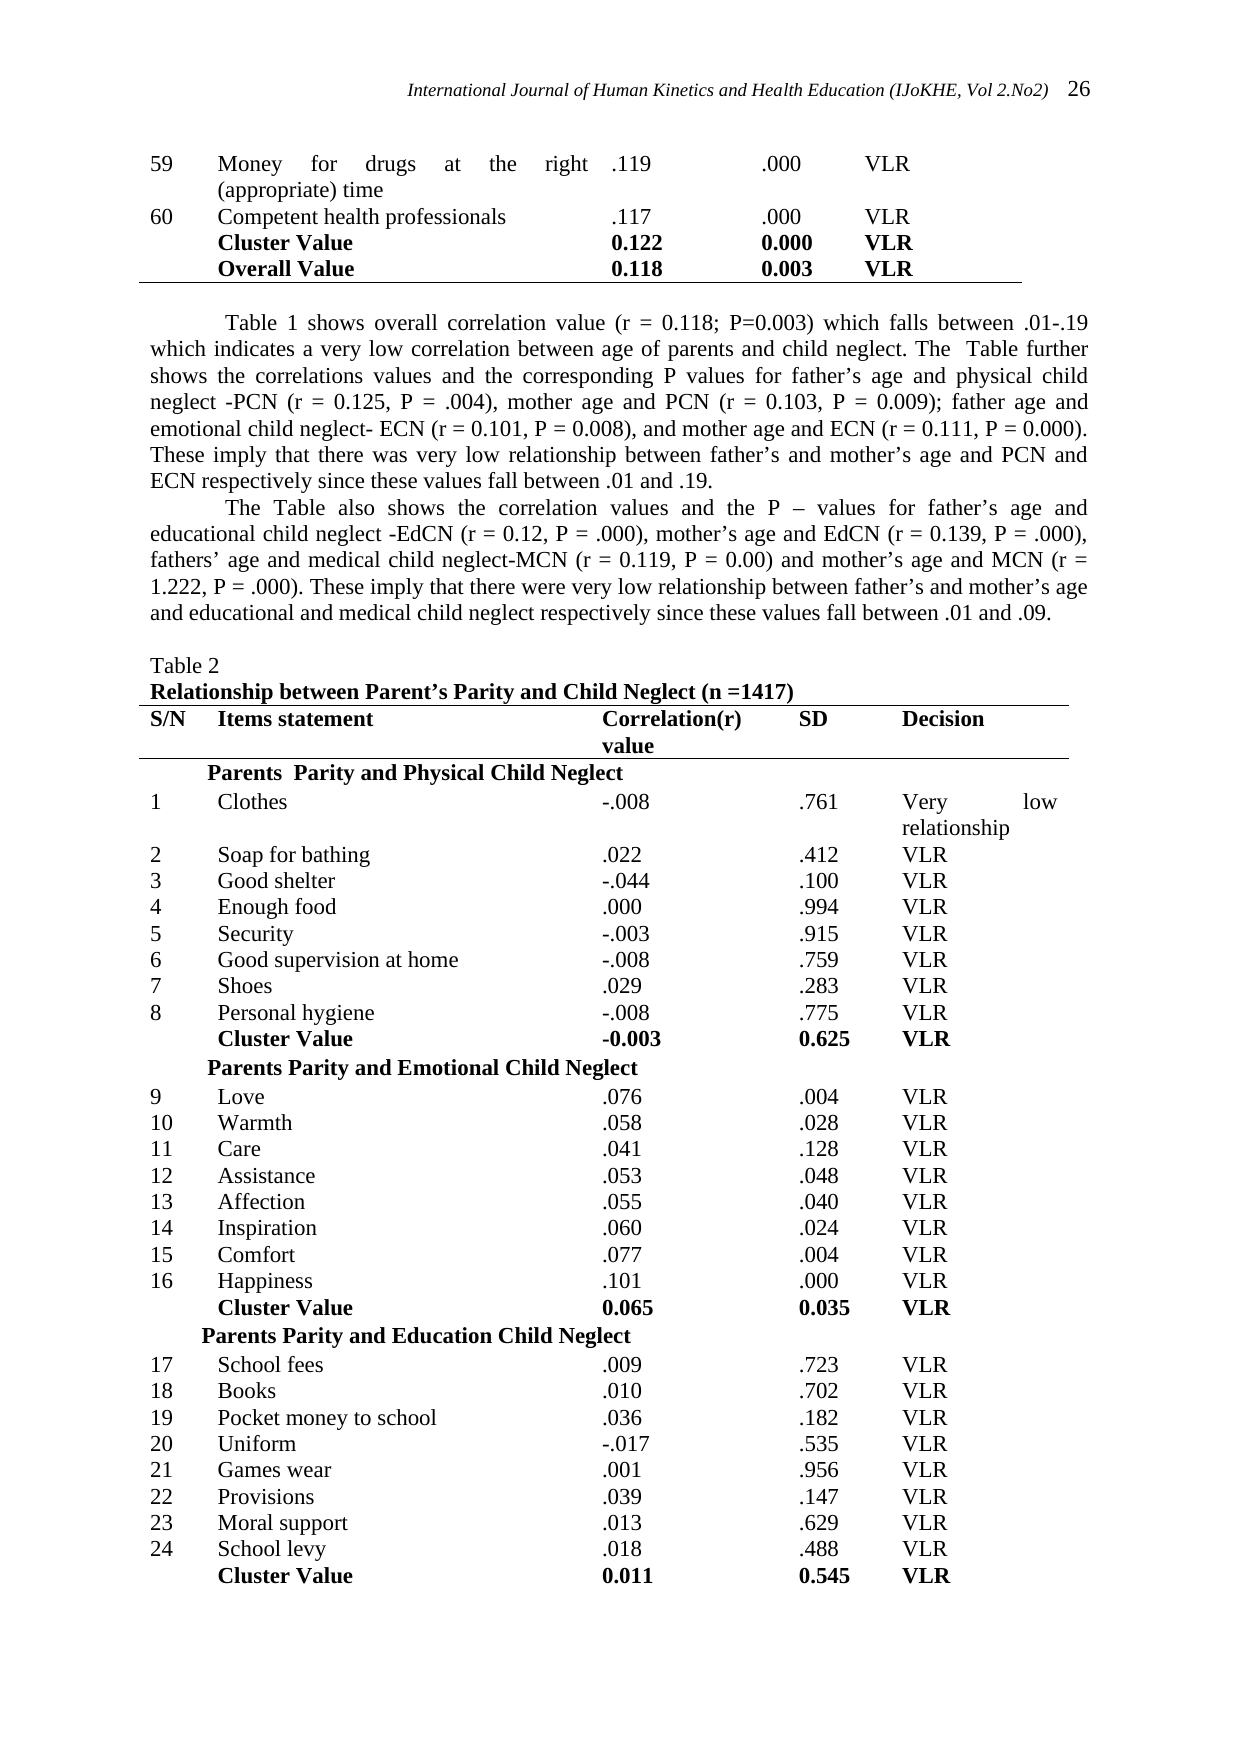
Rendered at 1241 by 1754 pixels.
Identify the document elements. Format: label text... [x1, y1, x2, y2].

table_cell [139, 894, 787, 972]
text Table 2 [150, 652, 1090, 678]
text Relationship between Parent’s Parity and Child Neglect (n =1417) [150, 678, 1090, 704]
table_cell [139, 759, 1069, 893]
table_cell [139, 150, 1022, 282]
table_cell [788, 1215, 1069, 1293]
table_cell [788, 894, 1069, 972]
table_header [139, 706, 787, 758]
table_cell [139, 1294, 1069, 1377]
text The Table also shows the correlation values and the P – values for father’s age and educational child neglect -EdCN (r = 0.12, P = .000), mother’s age and EdCN (r = 0.139, P = .000), fathers’ age and medical child neglect-MCN (r = 0.119, P = 0.00) and mother’s age and MCN (r = 1.222, P = .000). These imply that there were very low relationship between father’s and mother’s age and educational and medical child neglect respectively since these values fall between .01 and .09. [150, 494, 1090, 625]
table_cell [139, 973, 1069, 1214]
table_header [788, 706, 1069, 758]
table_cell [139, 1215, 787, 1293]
text Table 1 shows overall correlation value (r = 0.118; P=0.003) which falls between .01-.19 which indicates a very low correlation between age of parents and child neglect. The Table further shows the correlations values and the corresponding P values for father’s age and physical child neglect -PCN (r = 0.125, P = .004), mother age and PCN (r = 0.103, P = 0.009); father age and emotional child neglect- ECN (r = 0.101, P = 0.008), and mother age and ECN (r = 0.111, P = 0.000). These imply that there was very low relationship between father’s and mother’s age and PCN and ECN respectively since these values fall between .01 and .19. [150, 309, 1090, 494]
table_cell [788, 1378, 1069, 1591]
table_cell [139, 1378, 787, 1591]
